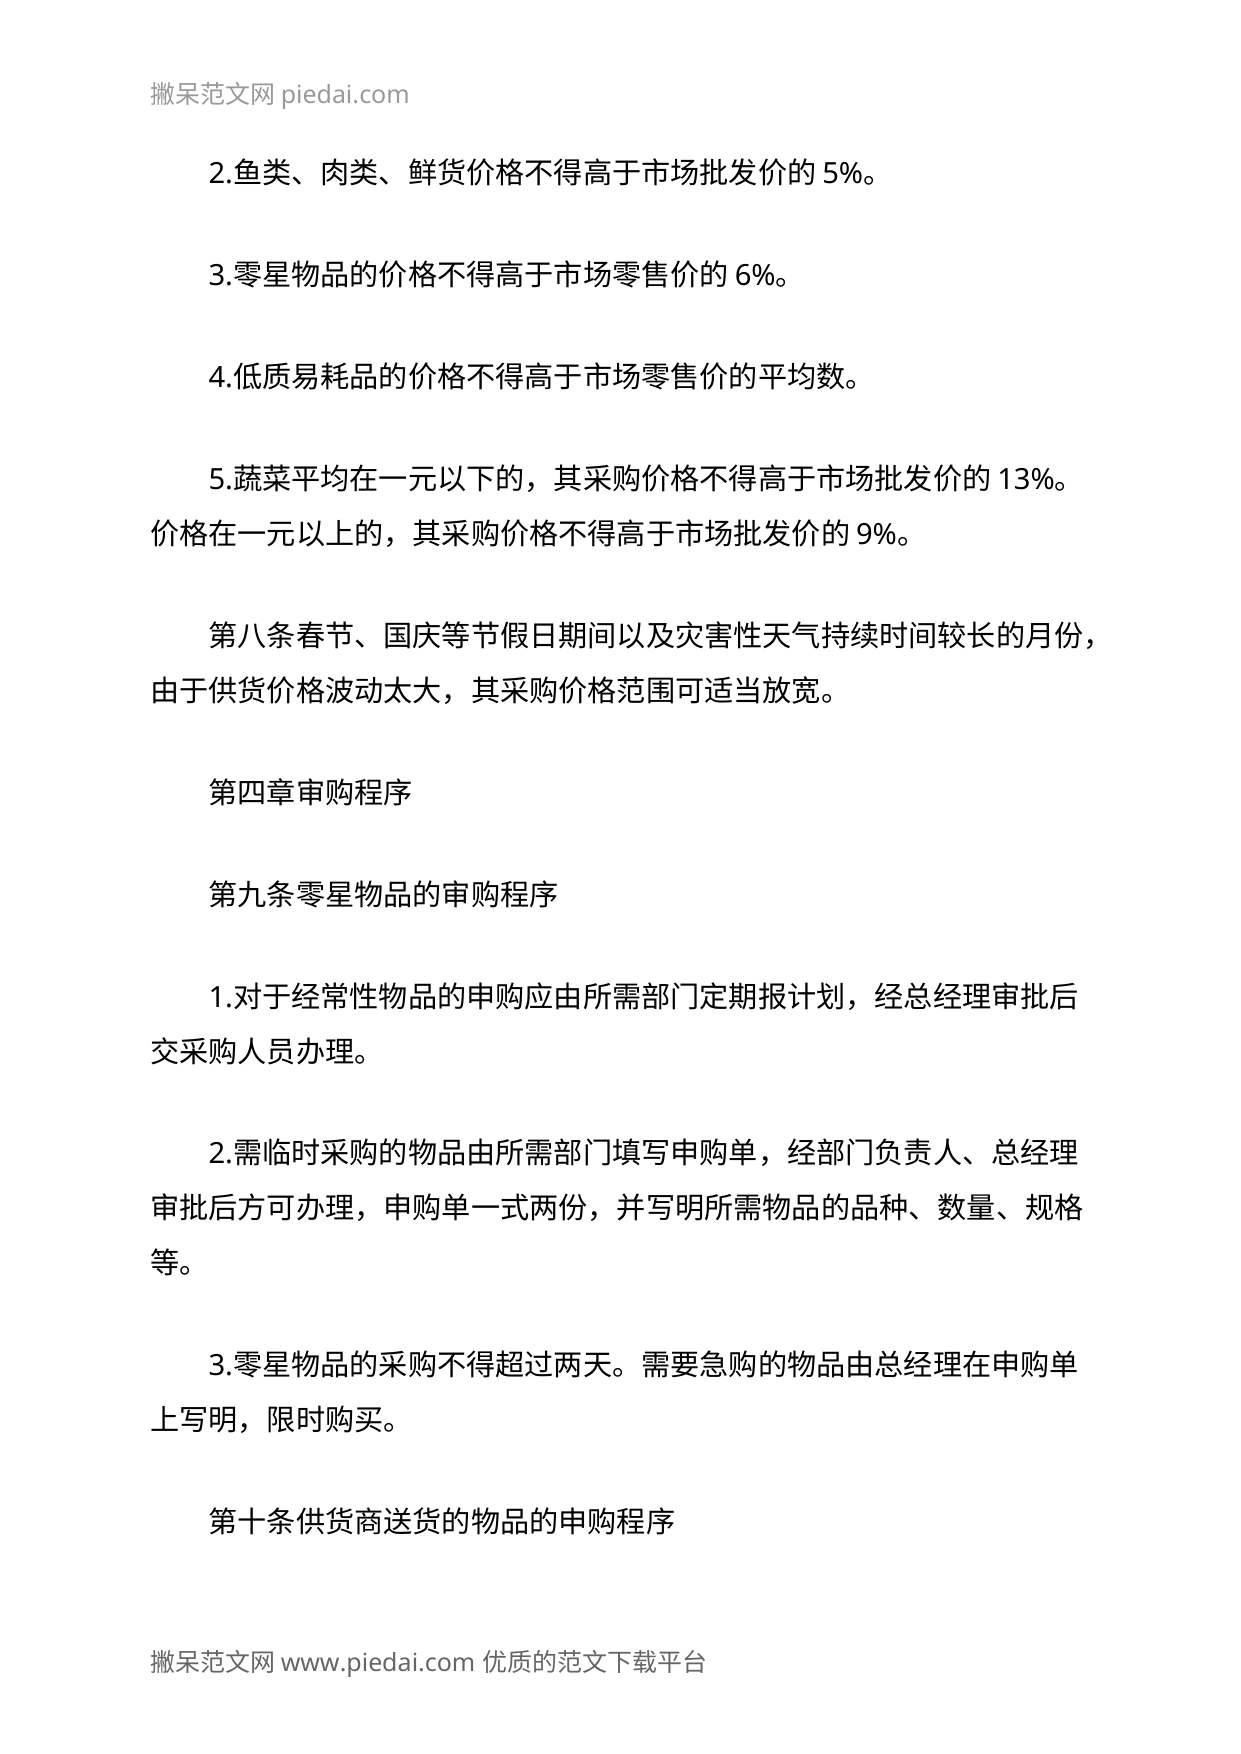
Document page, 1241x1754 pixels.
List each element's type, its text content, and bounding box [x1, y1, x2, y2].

text 3.零星物品的价格不得高于市场零售价的6%。 [150, 252, 1090, 294]
text 第九条零星物品的审购程序 [150, 871, 1090, 914]
text 5.蔬菜平均在一元以下的，其采购价格不得高于市场批发价的13%。价格在一元以上的，其采购价格不得高于市场批发价的9%。 [150, 456, 1090, 553]
text 2.鱼类、肉类、鲜货价格不得高于市场批发价的5%。 [150, 150, 1090, 192]
text 第十条供货商送货的物品的申购程序 [150, 1498, 1090, 1541]
text 2.需临时采购的物品由所需部门填写申购单，经部门负责人、总经理审批后方可办理，申购单一式两份，并写明所需物品的品种、数量、规格等。 [150, 1130, 1090, 1282]
text 1.对于经常性物品的申购应由所需部门定期报计划，经总经理审批后交采购人员办理。 [150, 973, 1090, 1070]
text 第八条春节、国庆等节假日期间以及灾害性天气持续时间较长的月份，由于供货价格波动太大，其采购价格范围可适当放宽。 [150, 613, 1090, 710]
text 第四章审购程序 [150, 769, 1090, 812]
text 4.低质易耗品的价格不得高于市场零售价的平均数。 [150, 354, 1090, 396]
text 3.零星物品的采购不得超过两天。需要急购的物品由总经理在申购单上写明，限时购买。 [150, 1342, 1090, 1439]
